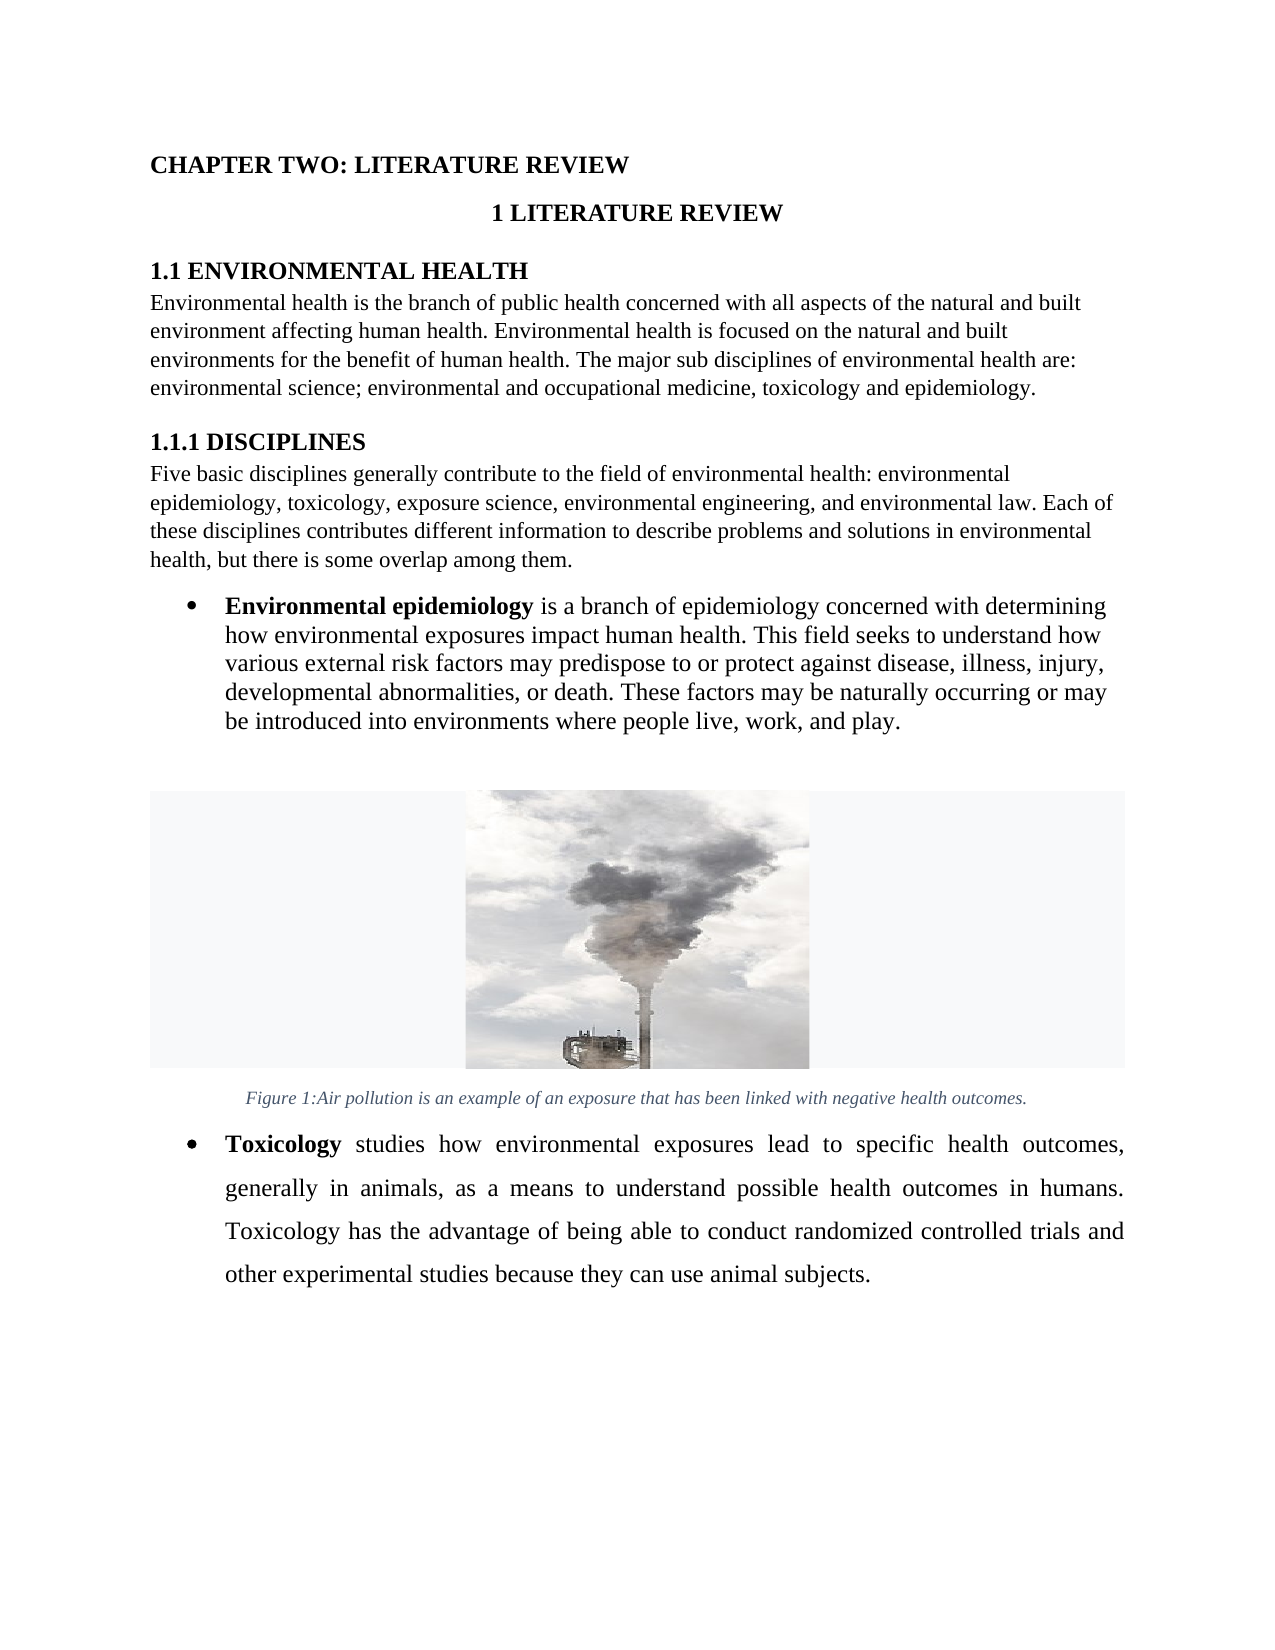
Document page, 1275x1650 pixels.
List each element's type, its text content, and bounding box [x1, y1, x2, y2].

text Environmental health is the branch of public health concerned with all aspects of the natural and built environment affecting human health. Environmental health is focused on the natural and built environments for the benefit of human health. The major sub disciplines of environmental health are: environmental science; environmental and occupational medicine, toxicology and epidemiology. [150, 289, 1125, 400]
subtitle LITERATURE REVIEW [150, 198, 1125, 226]
text CHAPTER TWO: LITERATURE REVIEW [150, 150, 1125, 179]
subtitle DISCIPLINES [150, 427, 1125, 456]
list Toxicology studies how environmental exposures lead to specific health outcomes, generally in animals, as a means to understand possible health outcomes in humans. Toxicology has the advantage of being able to conduct randomized controlled trials and other experimental studies because they can use animal subjects. [187, 1129, 1125, 1288]
picture [465, 790, 810, 1069]
text Five basic disciplines generally contribute to the field of environmental health: environmental epidemiology, toxicology, exposure science, environmental engineering, and environmental law. Each of these disciplines contributes different information to describe problems and solutions in environmental health, but there is some overlap among them. [150, 461, 1125, 572]
subtitle ENVIRONMENTAL HEALTH [150, 256, 1125, 284]
list Environmental epidemiology is a branch of epidemiology concerned with determining how environmental exposures impact human health. This field seeks to understand how various external risk factors may predispose to or protect against disease, illness, injury, developmental abnormalities, or death. These factors may be naturally occurring or may be introduced into environments where people live, work, and play. [187, 591, 1125, 735]
